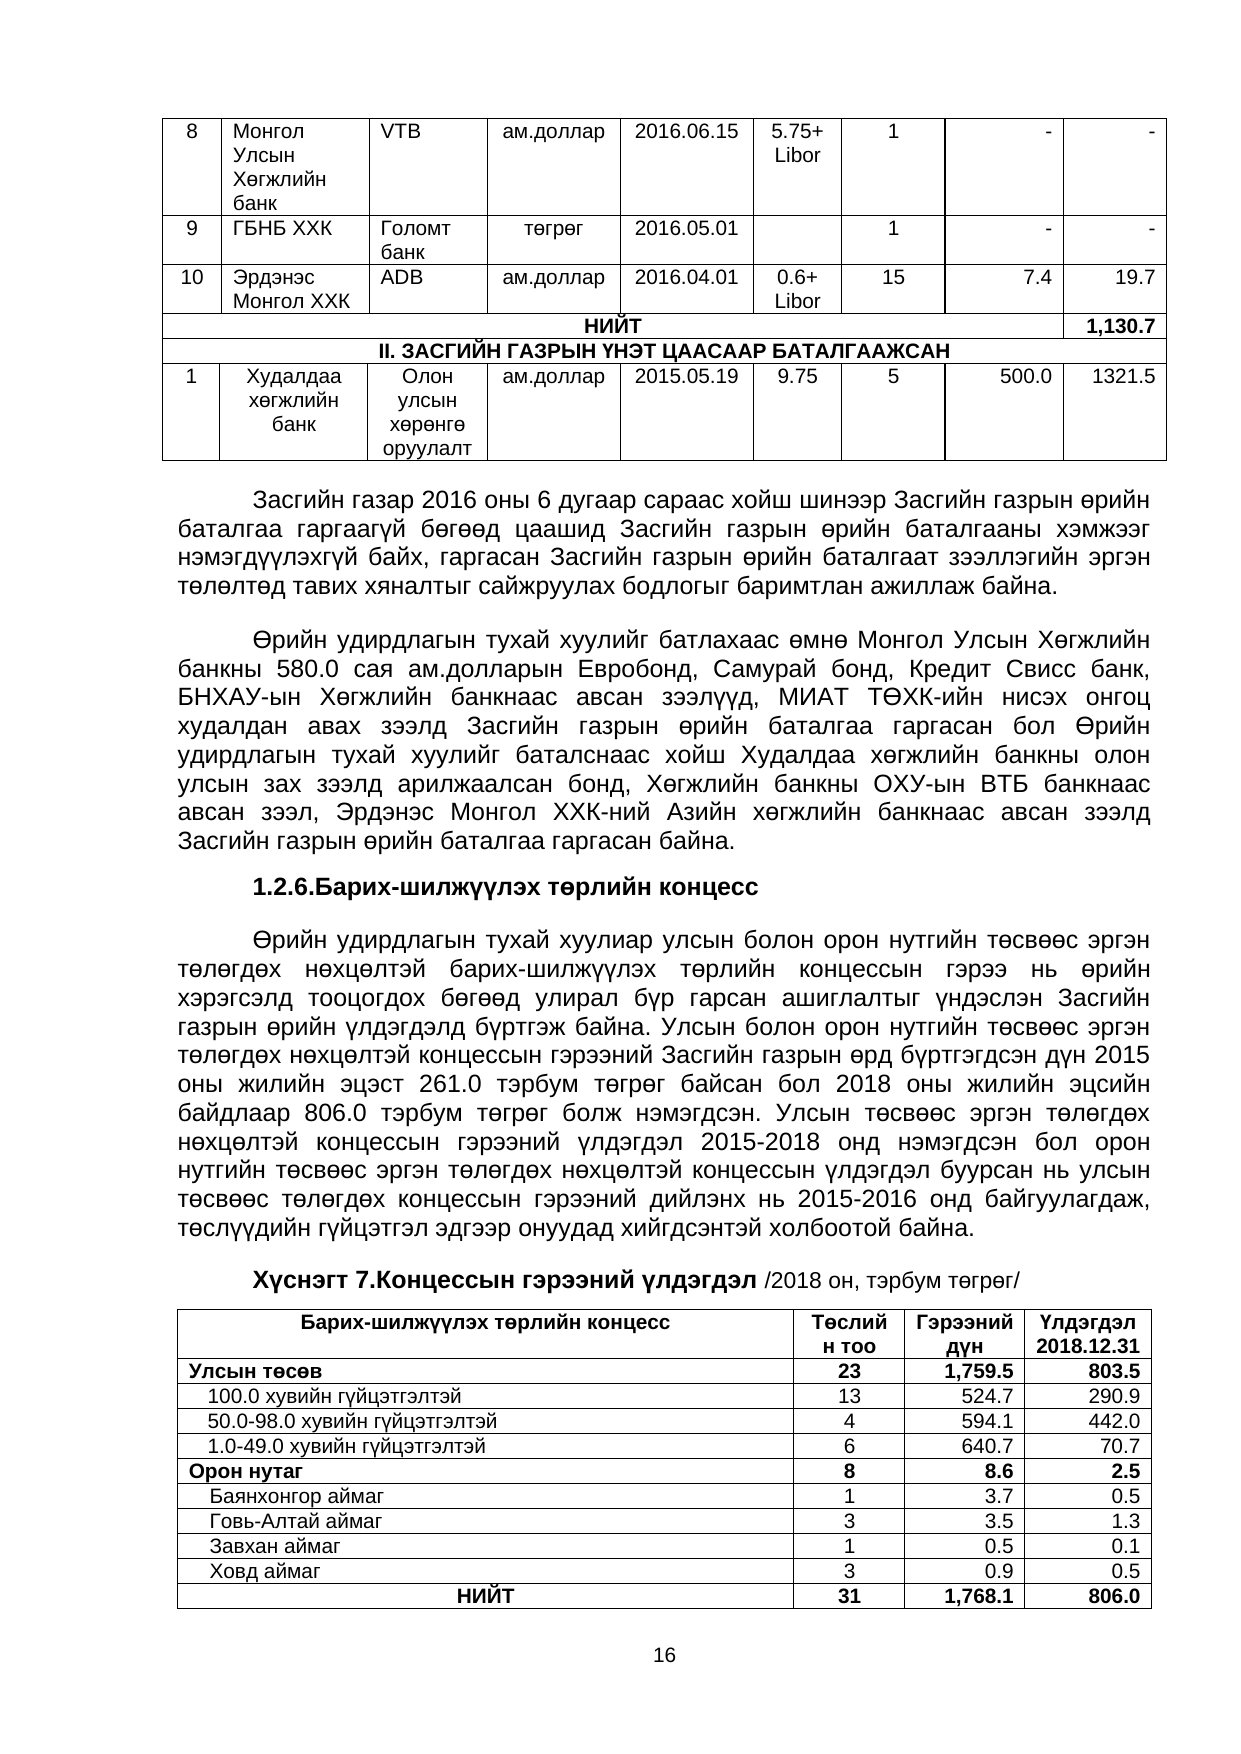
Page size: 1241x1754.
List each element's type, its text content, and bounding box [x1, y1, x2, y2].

table_cell 3.7 [905, 1484, 1024, 1507]
table_cell 23 [794, 1359, 904, 1382]
table_cell 1 [163, 364, 219, 460]
table_cell 640.7 [905, 1434, 1024, 1457]
table_cell 1,759.5 [905, 1359, 1024, 1382]
table_cell 5.75+ Libor [754, 119, 841, 215]
table_cell 3 [794, 1509, 904, 1532]
table_cell 8 [794, 1459, 904, 1482]
table_cell 1 [794, 1484, 904, 1507]
text Өрийн удирдлагын тухай хуулийг батлахаас өмнө Монгол Улсын Хөгжлийн банкны 580.0 сая ам.долларын Евробонд, Самурай бонд, Кредит Свисс банк, БНХАУ-ын Хөгжлийн банкнаас авсан зээлүүд, МИАТ ТӨХК-ийн нисэх онгоц худалдан авах зээлд Засгийн газрын өрийн баталгаа гаргасан бол Өрийн удирдлагын тухай хуулийг баталснаас хойш Худалдаа хөгжлийн банкны олон улсын зах зээлд арилжаалсан бонд, Хөгжлийн банкны ОХУ-ын ВТБ банкнаас авсан зээл, Эрдэнэс Монгол ХХК-ний Азийн хөгжлийн банкнаас авсан зээлд Засгийн газрын өрийн баталгаа гаргасан байна. [177, 625, 1152, 855]
table_cell 1,768.1 [905, 1584, 1024, 1607]
table_cell 1 [842, 216, 944, 264]
table_cell 31 [794, 1584, 904, 1607]
table_cell VTB [370, 119, 487, 215]
table_cell Олон улсын хөрөнгө оруулалт [368, 364, 487, 460]
table_cell 1 [794, 1534, 904, 1557]
table_cell - [1064, 216, 1166, 264]
table_cell 0.5 [905, 1534, 1024, 1557]
table_cell 2015.05.19 [621, 364, 753, 460]
table_cell 7.4 [946, 265, 1063, 313]
table_cell 5 [842, 364, 944, 460]
subtitle 1.2.6.Барих-шилжүүлэх төрлийн концесс [177, 871, 1152, 900]
table_cell - [946, 216, 1063, 264]
table_cell 50.0-98.0 хувийн гүйцэтгэлтэй [178, 1409, 793, 1432]
table_cell 3 [794, 1559, 904, 1582]
table_cell 1.3 [1025, 1509, 1151, 1532]
table_cell ГБНБ ХХК [222, 216, 369, 264]
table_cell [222, 119, 369, 215]
table_cell 1,130.7 [1064, 314, 1166, 338]
table_cell 0.5 [1025, 1559, 1151, 1582]
table_header Гэрээний дүн [905, 1310, 1024, 1357]
table_cell 2.5 [1025, 1459, 1151, 1482]
table_cell 500.0 [946, 364, 1063, 460]
table_cell 2016.05.01 [621, 216, 753, 264]
table_cell II. ЗАСГИЙН ГАЗРЫН ҮНЭТ ЦААСААР БАТАЛГААЖСАН [163, 339, 1166, 363]
table_cell [754, 216, 841, 264]
table_cell 3.5 [905, 1509, 1024, 1532]
table_cell ам.доллар [488, 119, 620, 215]
table_cell 100.0 хувийн гүйцэтгэлтэй [178, 1384, 793, 1407]
table_cell 2016.06.15 [621, 119, 753, 215]
table_cell - [946, 119, 1063, 215]
table_cell 0.6+ Libor [754, 265, 841, 313]
table_cell 8 [163, 119, 221, 215]
table_cell 1321.5 [1064, 364, 1166, 460]
table_cell 6 [794, 1434, 904, 1457]
text Засгийн газар 2016 оны 6 дугаар сараас хойш шинээр Засгийн газрын өрийн баталгаа гаргаагүй бөгөөд цаашид Засгийн газрын өрийн баталгааны хэмжээг нэмэгдүүлэхгүй байх, гаргасан Засгийн газрын өрийн баталгаат зээллэгийн эргэн төлөлтөд тавих хяналтыг сайжруулах бодлогыг баримтлан ажиллаж байна. [177, 485, 1152, 600]
table_cell 806.0 [1025, 1584, 1151, 1607]
table_cell 803.5 [1025, 1359, 1151, 1382]
table_cell Голомт банк [370, 216, 487, 264]
table_cell Ховд аймаг [178, 1559, 793, 1582]
table_cell Эрдэнэс Монгол ХХК [222, 265, 369, 313]
table_header Үлдэгдэл 2018.12.31 [1025, 1310, 1151, 1357]
table_cell төгрөг [488, 216, 620, 264]
table_cell 0.9 [905, 1559, 1024, 1582]
table_cell 442.0 [1025, 1409, 1151, 1432]
table_cell Завхан аймаг [178, 1534, 793, 1557]
table_cell 8.6 [905, 1459, 1024, 1482]
text Өрийн удирдлагын тухай хуулиар улсын болон орон нутгийн төсвөөс эргэн төлөгдөх нөхцөлтэй барих-шилжүүлэх төрлийн концессын гэрээ нь өрийн хэрэгсэлд тооцогдох бөгөөд улирал бүр гарсан ашиглалтыг үндэслэн Засгийн газрын өрийн үлдэгдэлд бүртгэж байна. Улсын болон орон нутгийн төсвөөс эргэн төлөгдөх нөхцөлтэй концессын гэрээний Засгийн газрын өрд бүртгэгдсэн дүн 2015 оны жилийн эцэст 261.0 тэрбум төгрөг байсан бол 2018 оны жилийн эцсийн байдлаар 806.0 тэрбум төгрөг болж нэмэгдсэн. Улсын төсвөөс эргэн төлөгдөх нөхцөлтэй концессын гэрээний үлдэгдэл 2015-2018 онд нэмэгдсэн бол орон нутгийн төсвөөс эргэн төлөгдөх нөхцөлтэй концессын үлдэгдэл буурсан нь улсын төсвөөс төлөгдөх концессын гэрээний дийлэнх нь 2015-2016 онд байгуулагдаж, төслүүдийн гүйцэтгэл эдгээр онуудад хийгдсэнтэй холбоотой байна. [177, 925, 1152, 1241]
table_cell ADB [370, 265, 487, 313]
table_header Төслийн тоо [794, 1310, 904, 1357]
table_cell НИЙТ [178, 1584, 793, 1607]
text Хүснэгт 7.Концессын гэрээний үлдэгдэл /2018 он, тэрбум төгрөг/ [177, 1265, 1152, 1294]
table_cell - [1064, 119, 1166, 215]
table_cell Улсын төсөв [178, 1359, 793, 1382]
table_cell 0.1 [1025, 1534, 1151, 1557]
table_cell ам.доллар [488, 364, 620, 460]
table_cell 1.0-49.0 хувийн гүйцэтгэлтэй [178, 1434, 793, 1457]
table_cell НИЙТ [163, 314, 1063, 338]
table_cell 594.1 [905, 1409, 1024, 1432]
table_cell 4 [794, 1409, 904, 1432]
table_cell 13 [794, 1384, 904, 1407]
table_cell 10 [163, 265, 221, 313]
table_cell 70.7 [1025, 1434, 1151, 1457]
table_cell Говь-Алтай аймаг [178, 1509, 793, 1532]
table_cell 2016.04.01 [621, 265, 753, 313]
table_cell 524.7 [905, 1384, 1024, 1407]
table_cell 1 [842, 119, 944, 215]
table_header Барих-шилжүүлэх төрлийн концесс [178, 1310, 793, 1357]
table_cell 19.7 [1064, 265, 1166, 313]
table_cell 290.9 [1025, 1384, 1151, 1407]
table_cell Орон нутаг [178, 1459, 793, 1482]
table_cell ам.доллар [488, 265, 620, 313]
table_cell Баянхонгор аймаг [178, 1484, 793, 1507]
table_cell Худалдаа хөгжлийн банк [220, 364, 367, 460]
table_cell 0.5 [1025, 1484, 1151, 1507]
table_cell 9.75 [754, 364, 841, 460]
table_cell 9 [163, 216, 221, 264]
table_cell 15 [842, 265, 944, 313]
